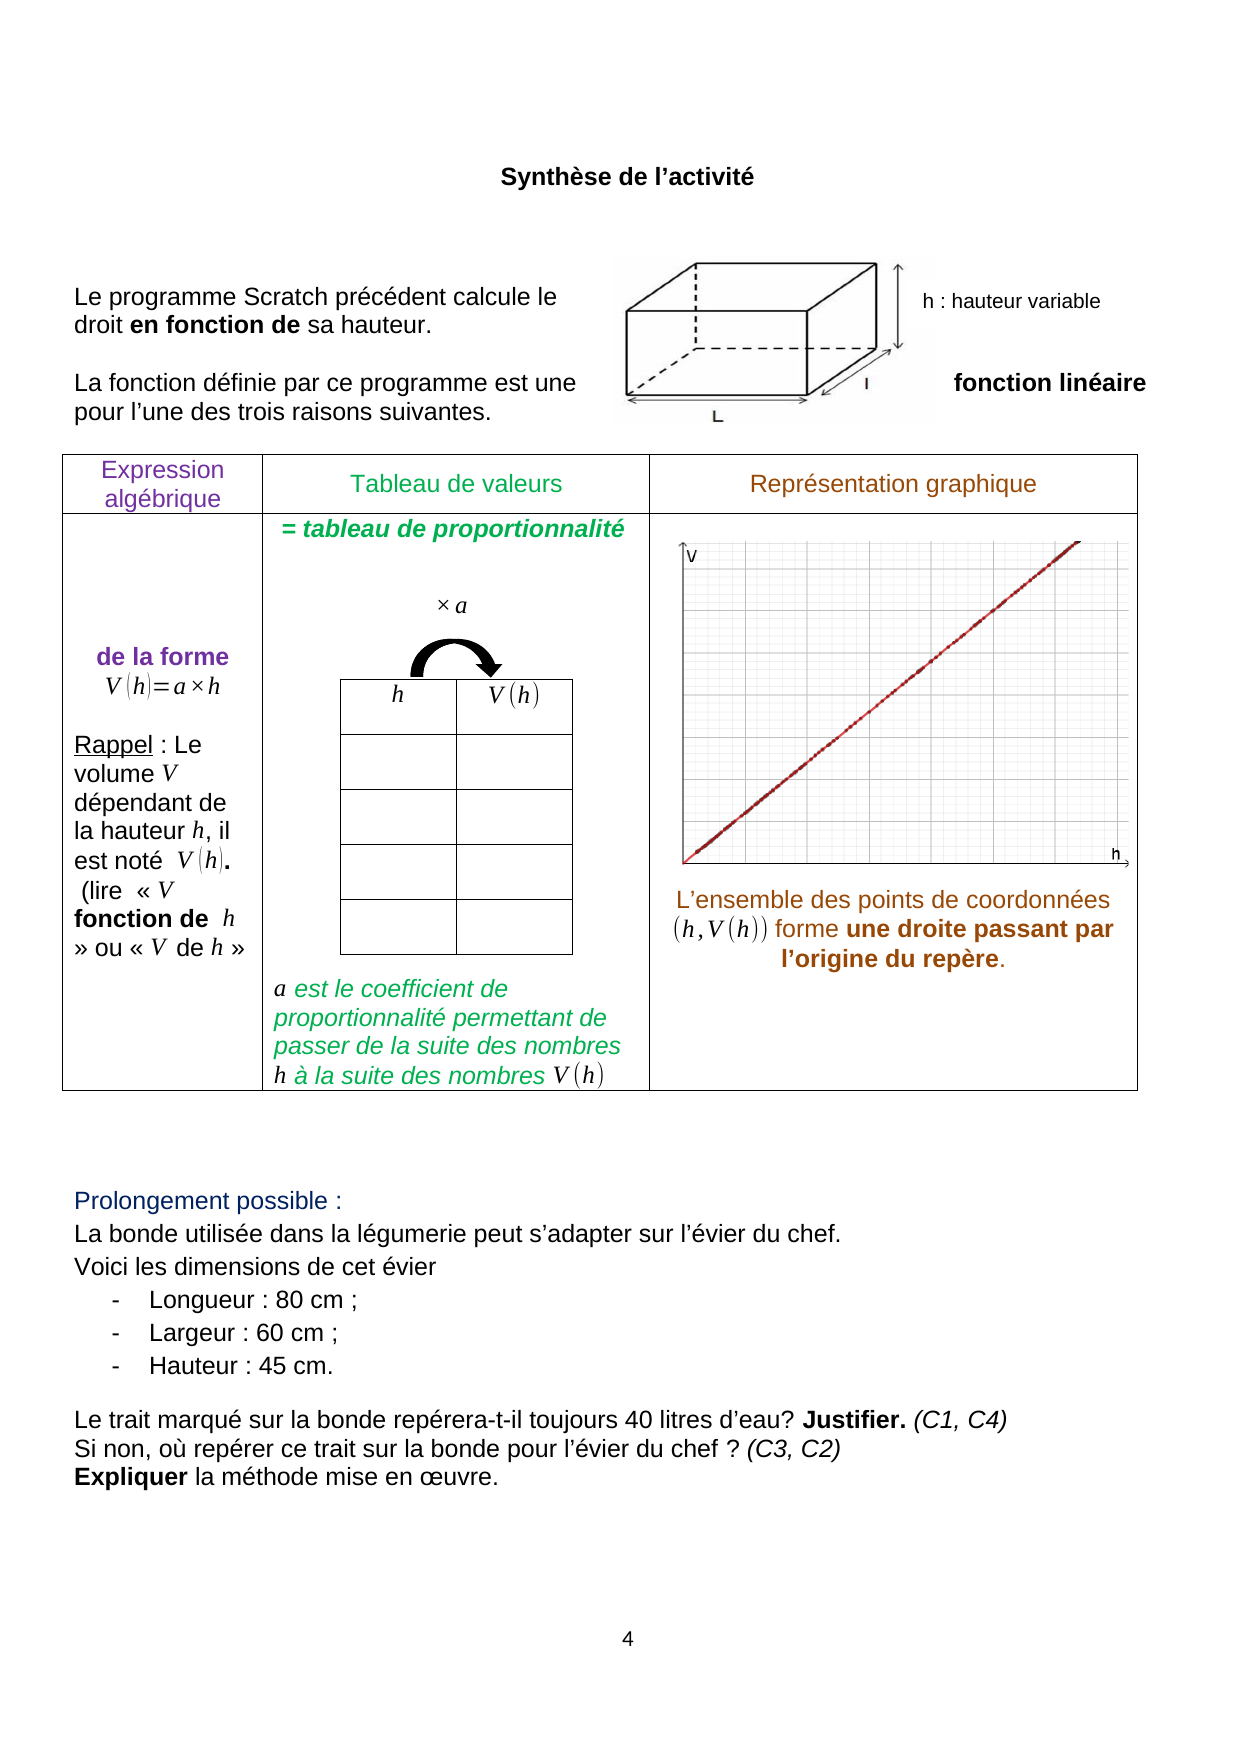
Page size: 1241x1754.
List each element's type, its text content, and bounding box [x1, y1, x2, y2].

list Hauteur : 45 cm. [111, 1351, 1181, 1380]
text Si non, où repérer ce trait sur la bonde pour l’évier du chef ? (C3, C2) [74, 1434, 1181, 1462]
list Voici les dimensions de cet évier [74, 1252, 1181, 1281]
list Prolongement possible : [74, 1186, 1181, 1215]
table_cell L’ensemble des points de coordonnées forme une droite passant par l’origine du repère. [650, 514, 1137, 1090]
text Le trait marqué sur la bonde repérera-t-il toujours 40 litres d’eau? Justifier. (C1, C4) [74, 1405, 1181, 1434]
list Largeur : 60 cm ; [111, 1318, 1181, 1347]
table_cell de la forme Rappel : Le volume dépendant de la hauteur , il est noté . (lire « fonction de » ou « de » [63, 514, 262, 1090]
table_header Représentation graphique [650, 455, 1137, 513]
table_header Expression algébrique [63, 455, 262, 513]
text Le programme Scratch précédent calcule le volume d’un pavé droit en fonction de sa hauteur. [74, 282, 613, 339]
list Synthèse de l’activité [74, 162, 1181, 190]
picture [613, 255, 935, 423]
text Le programme Scratch précédent calcule le volume d’un pavé droit en fonction de sa hauteur. [935, 282, 1181, 339]
table_cell = tableau de proportionnalité est le coefficient de proportionnalité permettant de passer de la suite des nombres à la suite des nombres [263, 514, 649, 1090]
list Longueur : 80 cm ; [111, 1285, 1181, 1314]
list La bonde utilisée dans la légumerie peut s’adapter sur l’évier du chef. [74, 1219, 1181, 1248]
picture [650, 541, 1129, 886]
text La fonction définie par ce programme est une fonction linéaire pour l’une des trois raisons suivantes. [74, 368, 1181, 425]
table_header Tableau de valeurs [263, 455, 649, 513]
text Expliquer la méthode mise en œuvre. [74, 1462, 1181, 1491]
